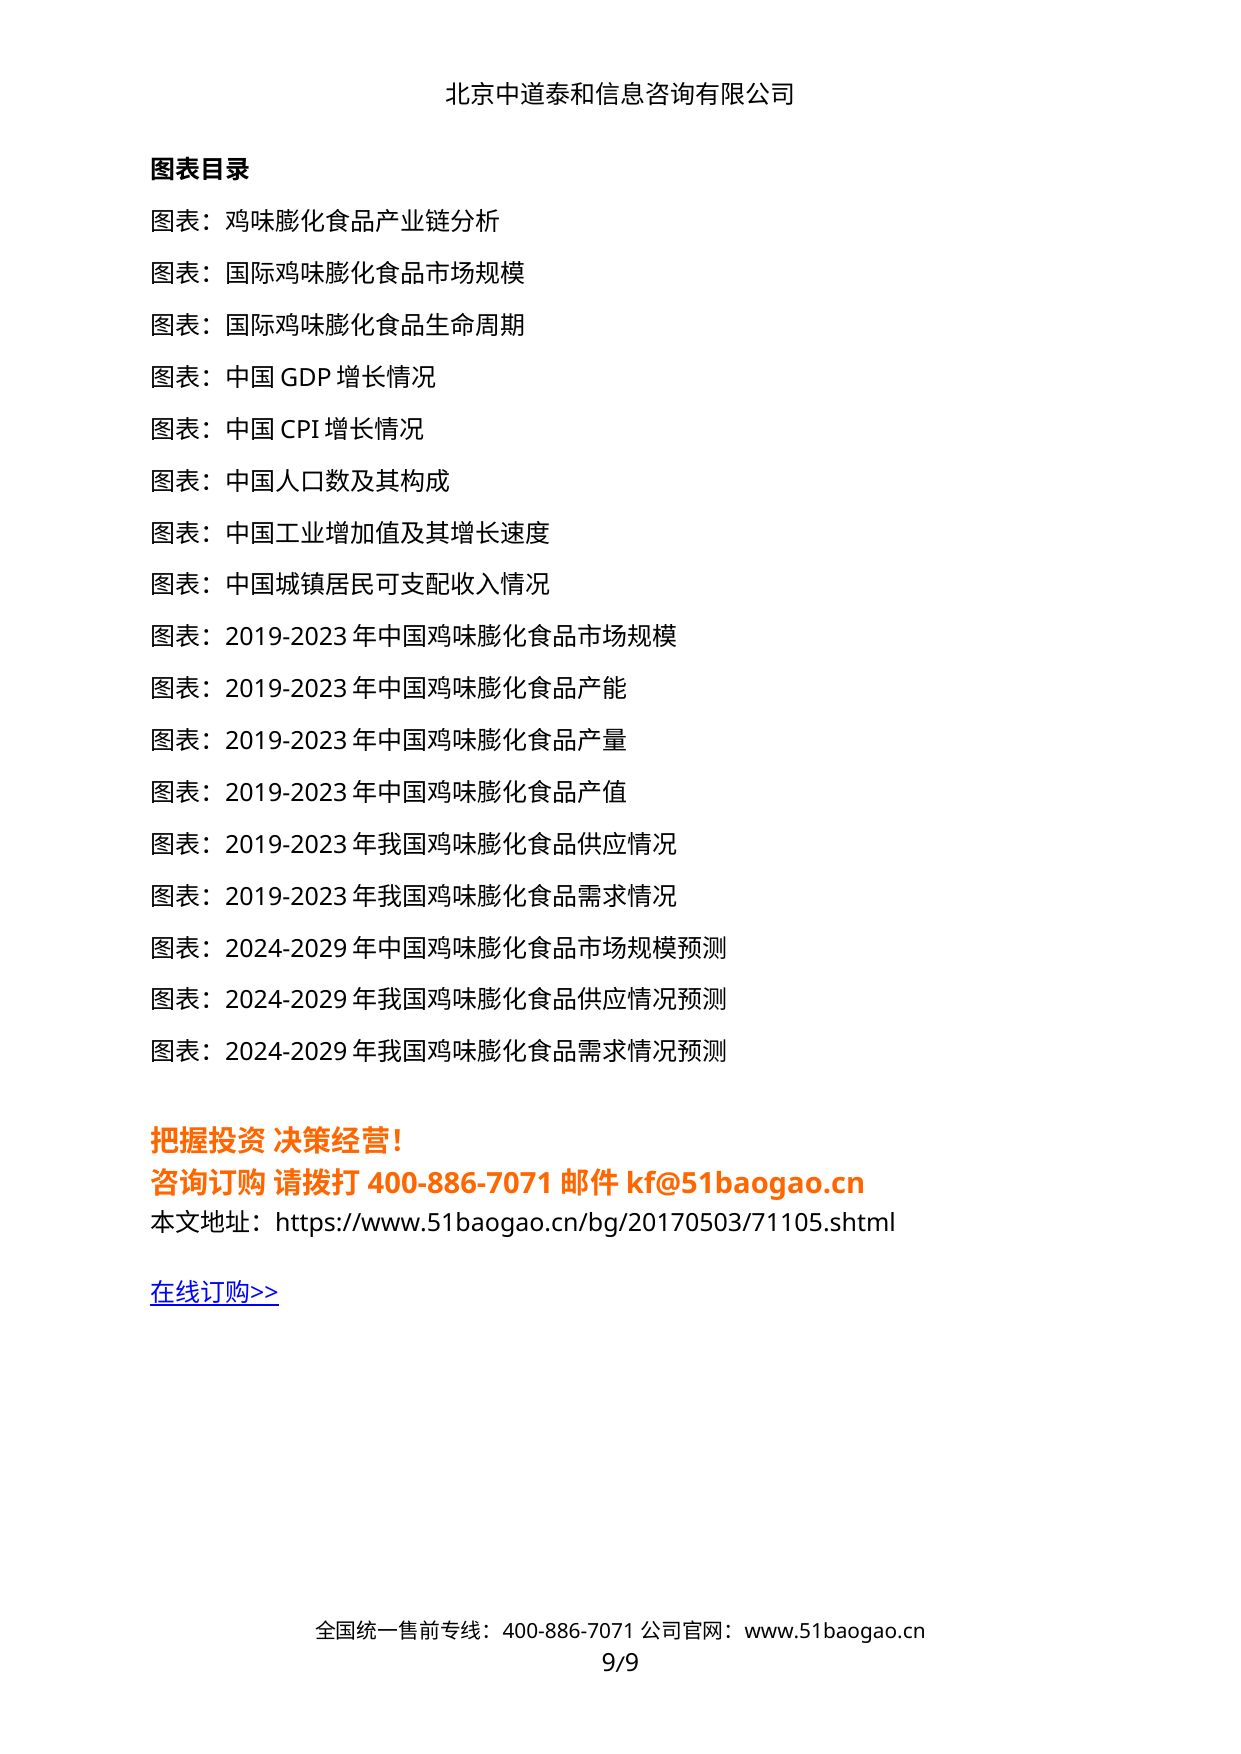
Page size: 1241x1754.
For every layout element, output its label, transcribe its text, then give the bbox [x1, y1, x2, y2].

text 在线订购>> [150, 1239, 1090, 1309]
text 图表：鸡味膨化食品产业链分析 [150, 202, 1090, 238]
text 图表：中国GDP增长情况 [150, 357, 1090, 394]
text 图表：中国工业增加值及其增长速度 [150, 513, 1090, 549]
text 图表：2024-2029年我国鸡味膨化食品需求情况预测 [150, 1032, 1090, 1068]
text 图表：2019-2023年我国鸡味膨化食品需求情况 [150, 876, 1090, 912]
text 图表：2019-2023年中国鸡味膨化食品产值 [150, 772, 1090, 809]
text 把握投资 决策经营！咨询订购 请拨打 400-886-7071 邮件 kf@51baogao.cn本文地址：https://www.51baogao.cn/bg/20170503/71105.shtml [150, 1084, 1090, 1239]
text 图表：中国CPI增长情况 [150, 409, 1090, 446]
text 图表：2019-2023年中国鸡味膨化食品产量 [150, 721, 1090, 757]
text 图表：中国人口数及其构成 [150, 461, 1090, 497]
text 图表：国际鸡味膨化食品生命周期 [150, 306, 1090, 342]
text 图表：2019-2023年我国鸡味膨化食品供应情况 [150, 824, 1090, 861]
text 图表：国际鸡味膨化食品市场规模 [150, 254, 1090, 290]
text 图表：2024-2029年中国鸡味膨化食品市场规模预测 [150, 928, 1090, 964]
text 图表：2024-2029年我国鸡味膨化食品供应情况预测 [150, 980, 1090, 1016]
text 图表：中国城镇居民可支配收入情况 [150, 565, 1090, 601]
text 图表：2019-2023年中国鸡味膨化食品产能 [150, 669, 1090, 705]
text 图表目录 [150, 150, 1090, 186]
text 图表：2019-2023年中国鸡味膨化食品市场规模 [150, 617, 1090, 653]
